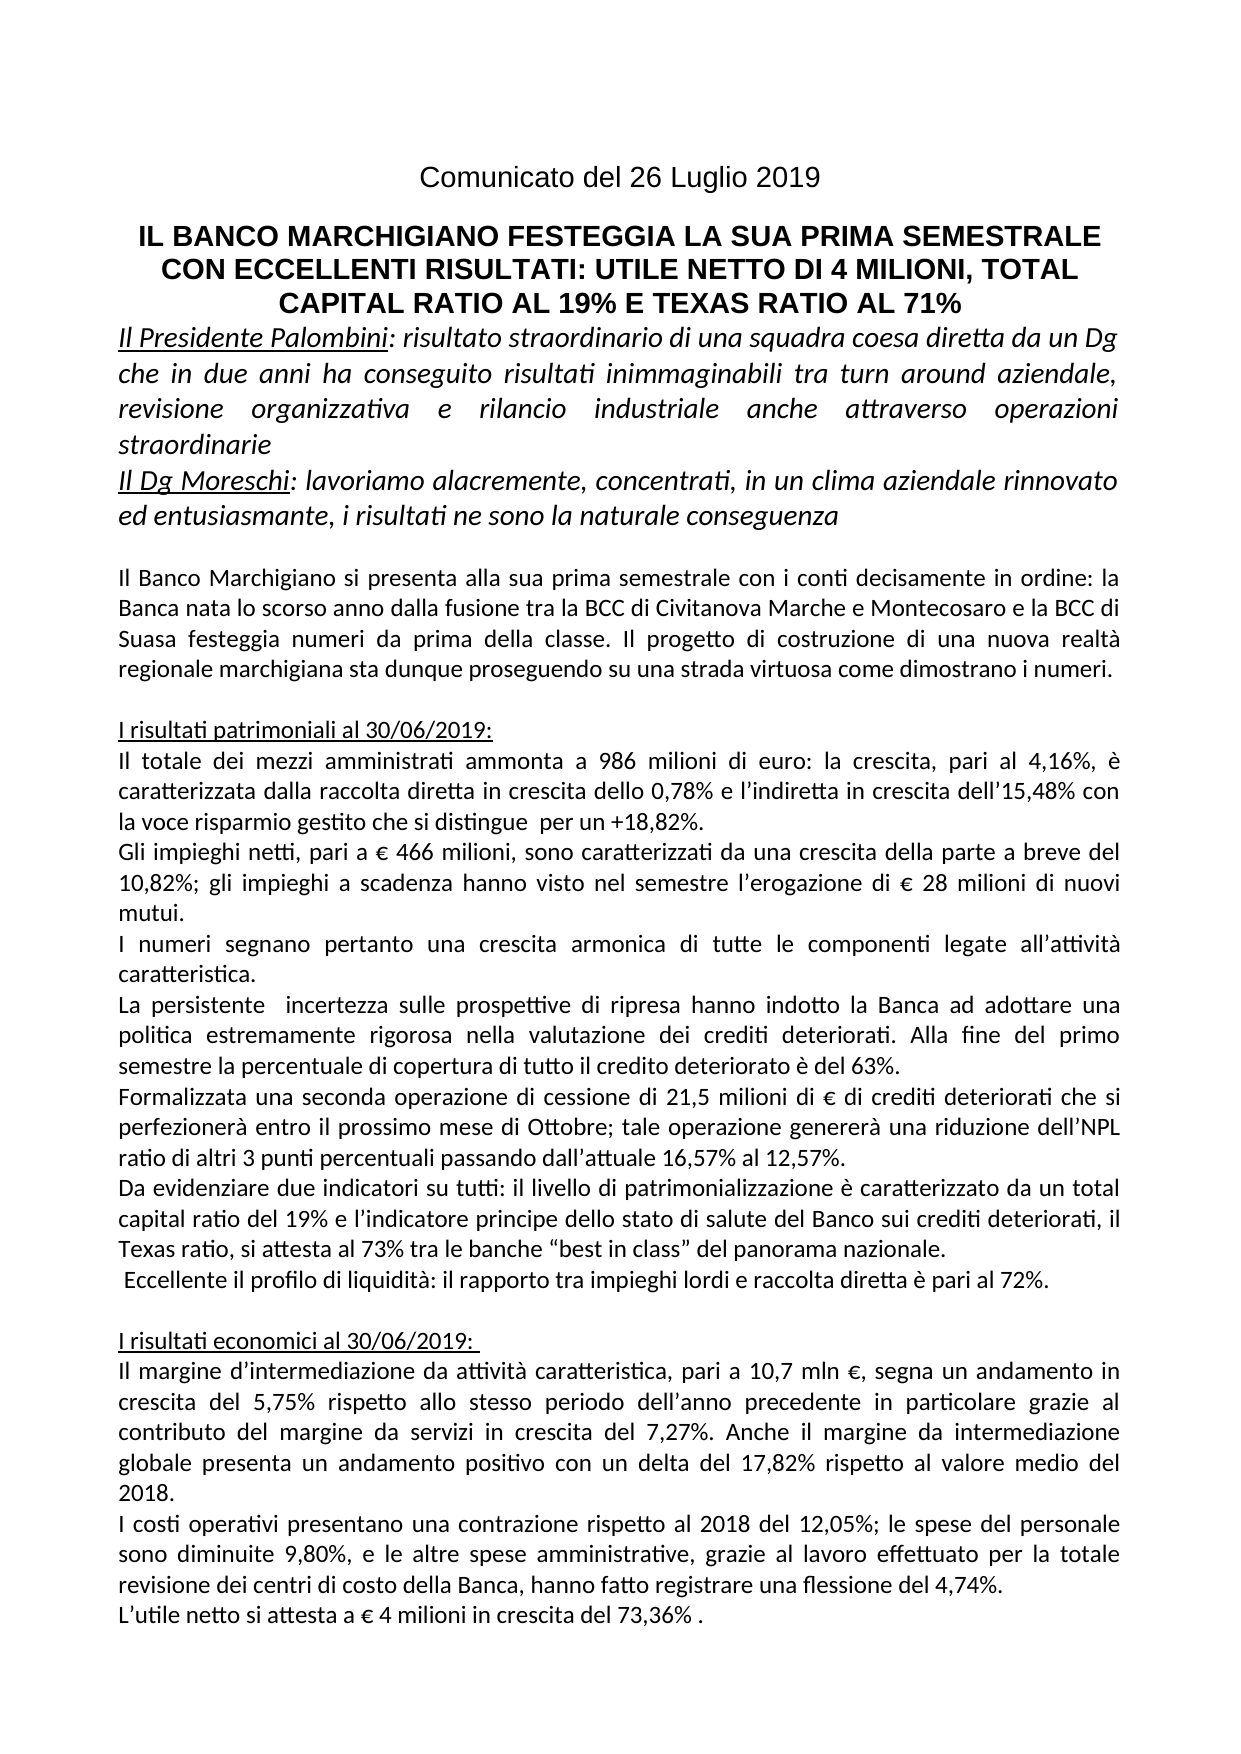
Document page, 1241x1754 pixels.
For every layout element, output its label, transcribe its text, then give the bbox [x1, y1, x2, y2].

text Il margine d’intermediazione da attività caratteristica, pari a 10,7 mln €, segna un andamento in crescita del 5,75% rispetto allo stesso periodo dell’anno precedente in particolare grazie al contributo del margine da servizi in crescita del 7,27%. Anche il margine da intermediazione globale presenta un andamento positivo con un delta del 17,82% rispetto al valore medio del 2018. [118, 1355, 1122, 1508]
text L’utile netto si attesta a € 4 milioni in crescita del 73,36% . [118, 1599, 1122, 1630]
text Eccellente il profilo di liquidità: il rapporto tra impieghi lordi e raccolta diretta è pari al 72%. [118, 1264, 1122, 1294]
text Il Banco Marchigiano si presenta alla sua prima semestrale con i conti decisamente in ordine: la Banca nata lo scorso anno dalla fusione tra la BCC di Civitanova Marche e Montecosaro e la BCC di Suasa festeggia numeri da prima della classe. Il progetto di costruzione di una nuova realtà regionale marchigiana sta dunque proseguendo su una strada virtuosa come dimostrano i numeri. [118, 562, 1122, 684]
text Comunicato del 26 Luglio 2019 [118, 160, 1122, 194]
text I numeri segnano pertanto una crescita armonica di tutte le componenti legate all’attività caratteristica. [118, 928, 1122, 989]
text Formalizzata una seconda operazione di cessione di 21,5 milioni di € di crediti deteriorati che si perfezionerà entro il prossimo mese di Ottobre; tale operazione genererà una riduzione dell’NPL ratio di altri 3 punti percentuali passando dall’attuale 16,57% al 12,57%. [118, 1081, 1122, 1172]
text Il Presidente Palombini: risultato straordinario di una squadra coesa diretta da un Dg che in due anni ha conseguito risultati inimmaginabili tra turn around aziendale, revisione organizzativa e rilancio industriale anche attraverso operazioni straordinarie [118, 319, 1122, 462]
text Il totale dei mezzi amministrati ammonta a 986 milioni di euro: la crescita, pari al 4,16%, è caratterizzata dalla raccolta diretta in crescita dello 0,78% e l’indiretta in crescita dell’15,48% con la voce risparmio gestito che si distingue per un +18,82%. [118, 745, 1122, 836]
text I risultati economici al 30/06/2019: [118, 1325, 1122, 1355]
text I costi operativi presentano una contrazione rispetto al 2018 del 12,05%; le spese del personale sono diminuite 9,80%, e le altre spese amministrative, grazie al lavoro effettuato per la totale revisione dei centri di costo della Banca, hanno fatto registrare una flessione del 4,74%. [118, 1508, 1122, 1599]
text IL BANCO MARCHIGIANO festeggia la sua prima semestrale con eccellenti risultati: UTILE NETTO DI 4 milioni, total capital ratio AL 19% e texas ratio AL 71% [118, 219, 1122, 319]
text Gli impieghi netti, pari a € 466 milioni, sono caratterizzati da una crescita della parte a breve del 10,82%; gli impieghi a scadenza hanno visto nel semestre l’erogazione di € 28 milioni di nuovi mutui. [118, 836, 1122, 928]
text Il Dg Moreschi: lavoriamo alacremente, concentrati, in un clima aziendale rinnovato ed entusiasmante, i risultati ne sono la naturale conseguenza [118, 462, 1122, 533]
text I risultati patrimoniali al 30/06/2019: [118, 714, 1122, 745]
text Da evidenziare due indicatori su tutti: il livello di patrimonializzazione è caratterizzato da un total capital ratio del 19% e l’indicatore principe dello stato di salute del Banco sui crediti deteriorati, il Texas ratio, si attesta al 73% tra le banche “best in class” del panorama nazionale. [118, 1172, 1122, 1264]
text La persistente incertezza sulle prospettive di ripresa hanno indotto la Banca ad adottare una politica estremamente rigorosa nella valutazione dei crediti deteriorati. Alla fine del primo semestre la percentuale di copertura di tutto il credito deteriorato è del 63%. [118, 989, 1122, 1081]
